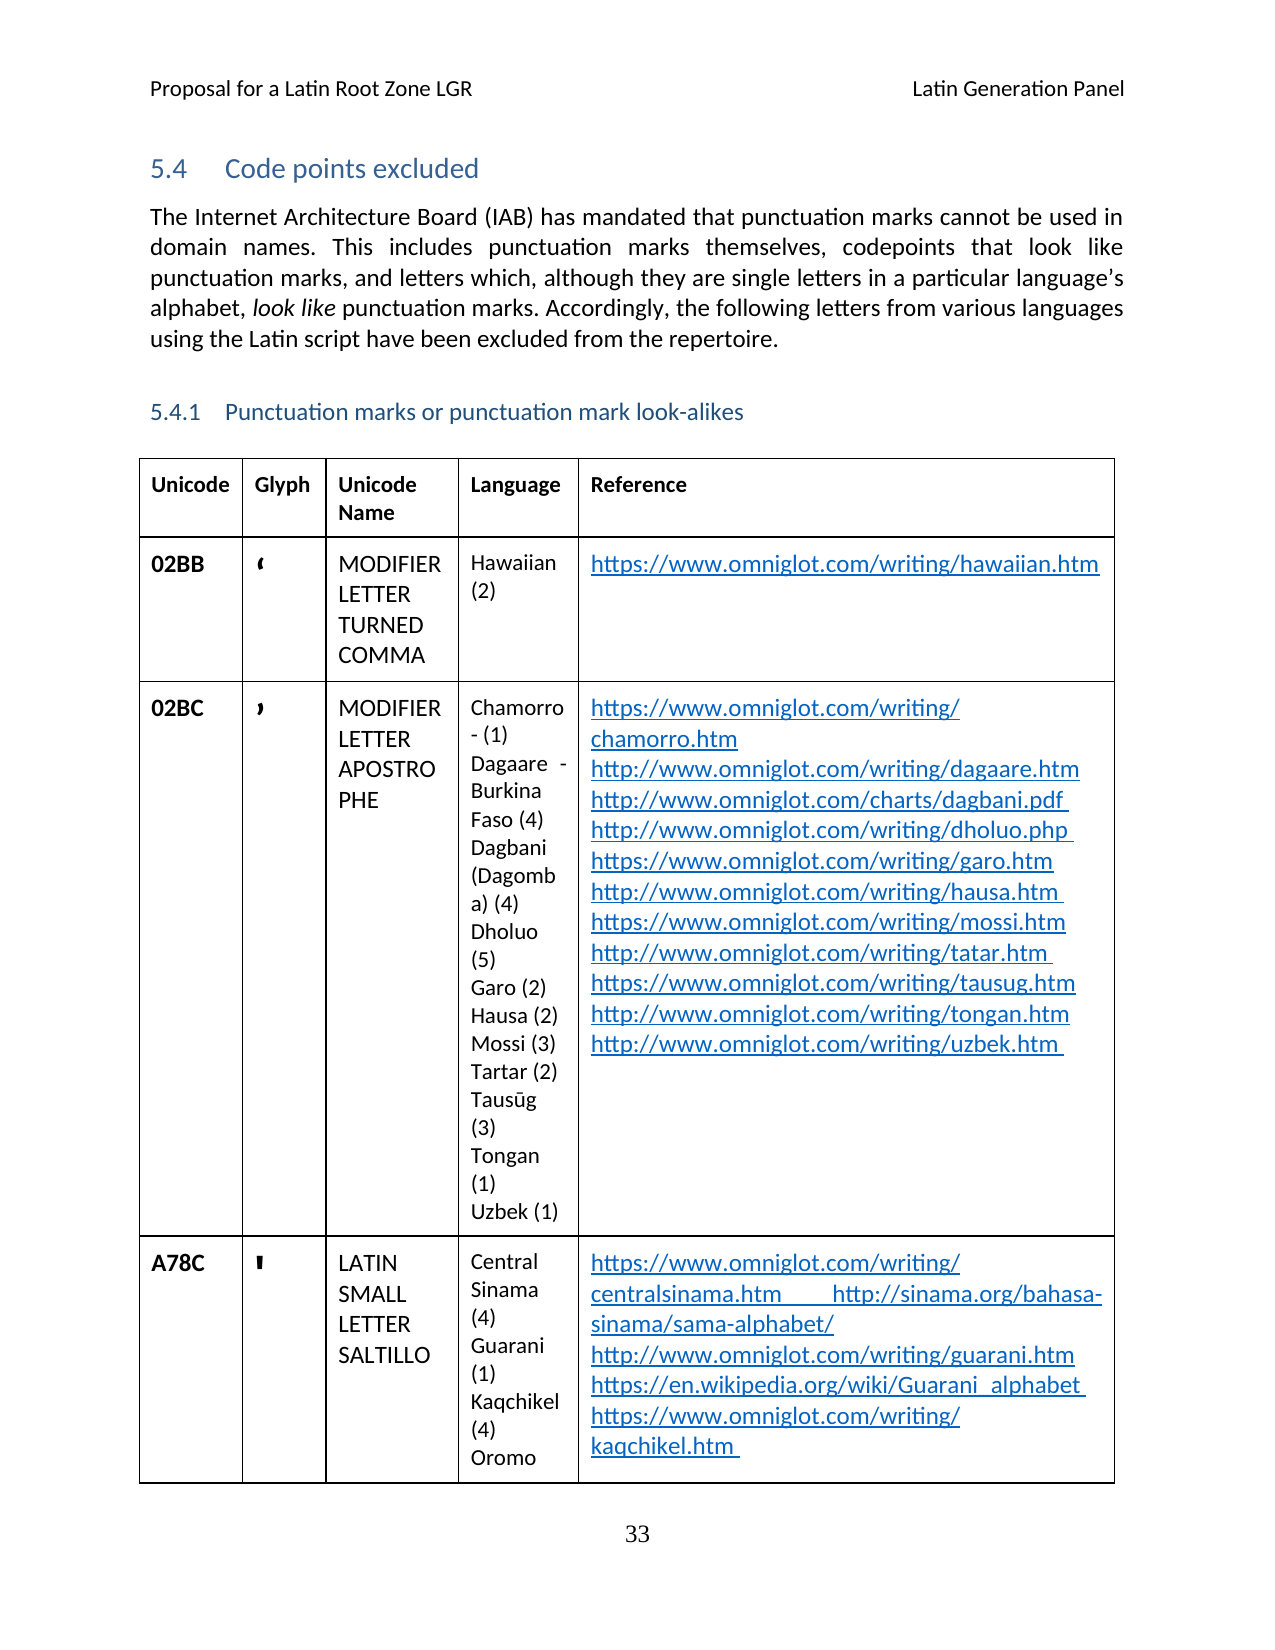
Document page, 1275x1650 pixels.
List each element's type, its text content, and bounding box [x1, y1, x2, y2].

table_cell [459, 1237, 578, 1482]
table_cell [579, 1237, 1114, 1482]
subtitle 5.4 Code points excluded [150, 150, 1125, 186]
table_cell 02BB [140, 538, 242, 681]
text The Internet Architecture Board (IAB) has mandated that punctuation marks cannot be used in domain names. This includes punctuation marks themselves, codepoints that look like punctuation marks, and letters which, although they are single letters in a particular language’s alphabet, look like punctuation marks. Accordingly, the following letters from various languages using the Latin script have been excluded from the repertoire. [150, 201, 1125, 353]
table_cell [327, 1237, 458, 1482]
table_cell 02BC [140, 682, 242, 1235]
table_header Language [459, 459, 578, 536]
table_header Glyph [243, 459, 325, 536]
table_cell Hawaiian (2) [459, 538, 578, 681]
table_cell A78C [140, 1237, 242, 1482]
table_cell ꞌ [243, 1237, 325, 1482]
table_header Unicode Name [327, 459, 458, 536]
table_cell https://www.omniglot.com/writing/hawaiian.htm [579, 538, 1114, 681]
table_header Unicode [140, 459, 242, 536]
table_cell Chamorro - (1) Dagaare - Burkina Faso (4) Dagbani (Dagomba) (4) Dholuo (5) Garo (2) Hausa (2) Mossi (3) Tartar (2) Tausūg (3) Tongan (1) Uzbek (1) [459, 682, 578, 1235]
table_cell MODIFIER LETTER APOSTROPHE [327, 682, 458, 1235]
table_cell ’ [243, 682, 325, 1235]
table_header Reference [579, 459, 1114, 536]
table_cell ʻ [243, 538, 325, 681]
table_cell https://www.omniglot.com/writing/chamorro.htm http://www.omniglot.com/writing/dagaare.htm http://www.omniglot.com/charts/dagbani.pdf http://www.omniglot.com/writing/dholuo.php https://www.omniglot.com/writing/garo.htm http://www.omniglot.com/writing/hausa.htm https://www.omniglot.com/writing/mossi.htm http://www.omniglot.com/writing/tatar.htm https://www.omniglot.com/writing/tausug.htm http://www.omniglot.com/writing/tongan.htm http://www.omniglot.com/writing/uzbek.htm [579, 682, 1114, 1235]
table_cell MODIFIER LETTER TURNED COMMA [327, 538, 458, 681]
subtitle Punctuation marks or punctuation mark look-alikes [150, 397, 1125, 427]
